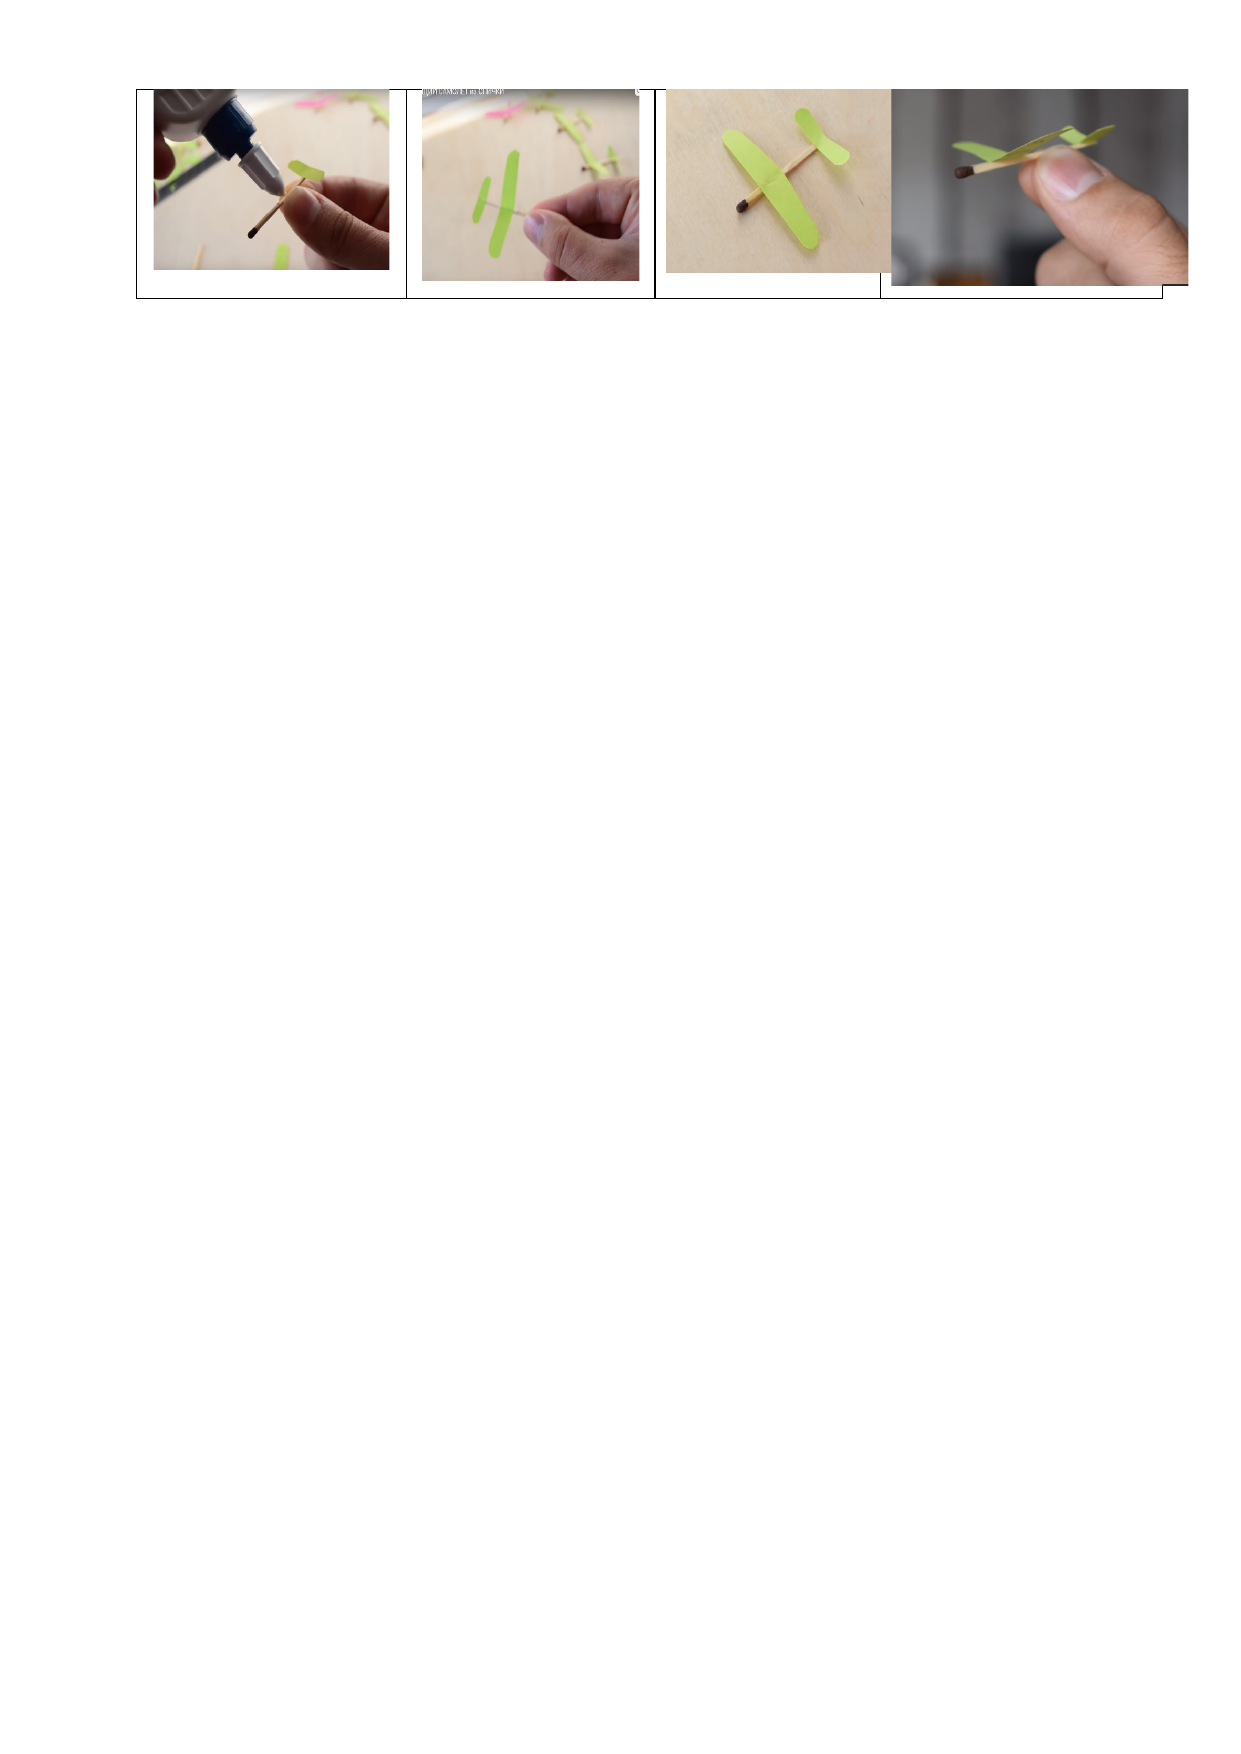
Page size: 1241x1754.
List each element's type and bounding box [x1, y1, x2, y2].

table_cell [137, 90, 406, 298]
picture [666, 89, 1189, 286]
table_cell [881, 273, 1162, 298]
picture [422, 89, 640, 281]
table_cell [407, 90, 654, 298]
table_cell [656, 90, 880, 298]
picture [153, 89, 390, 270]
